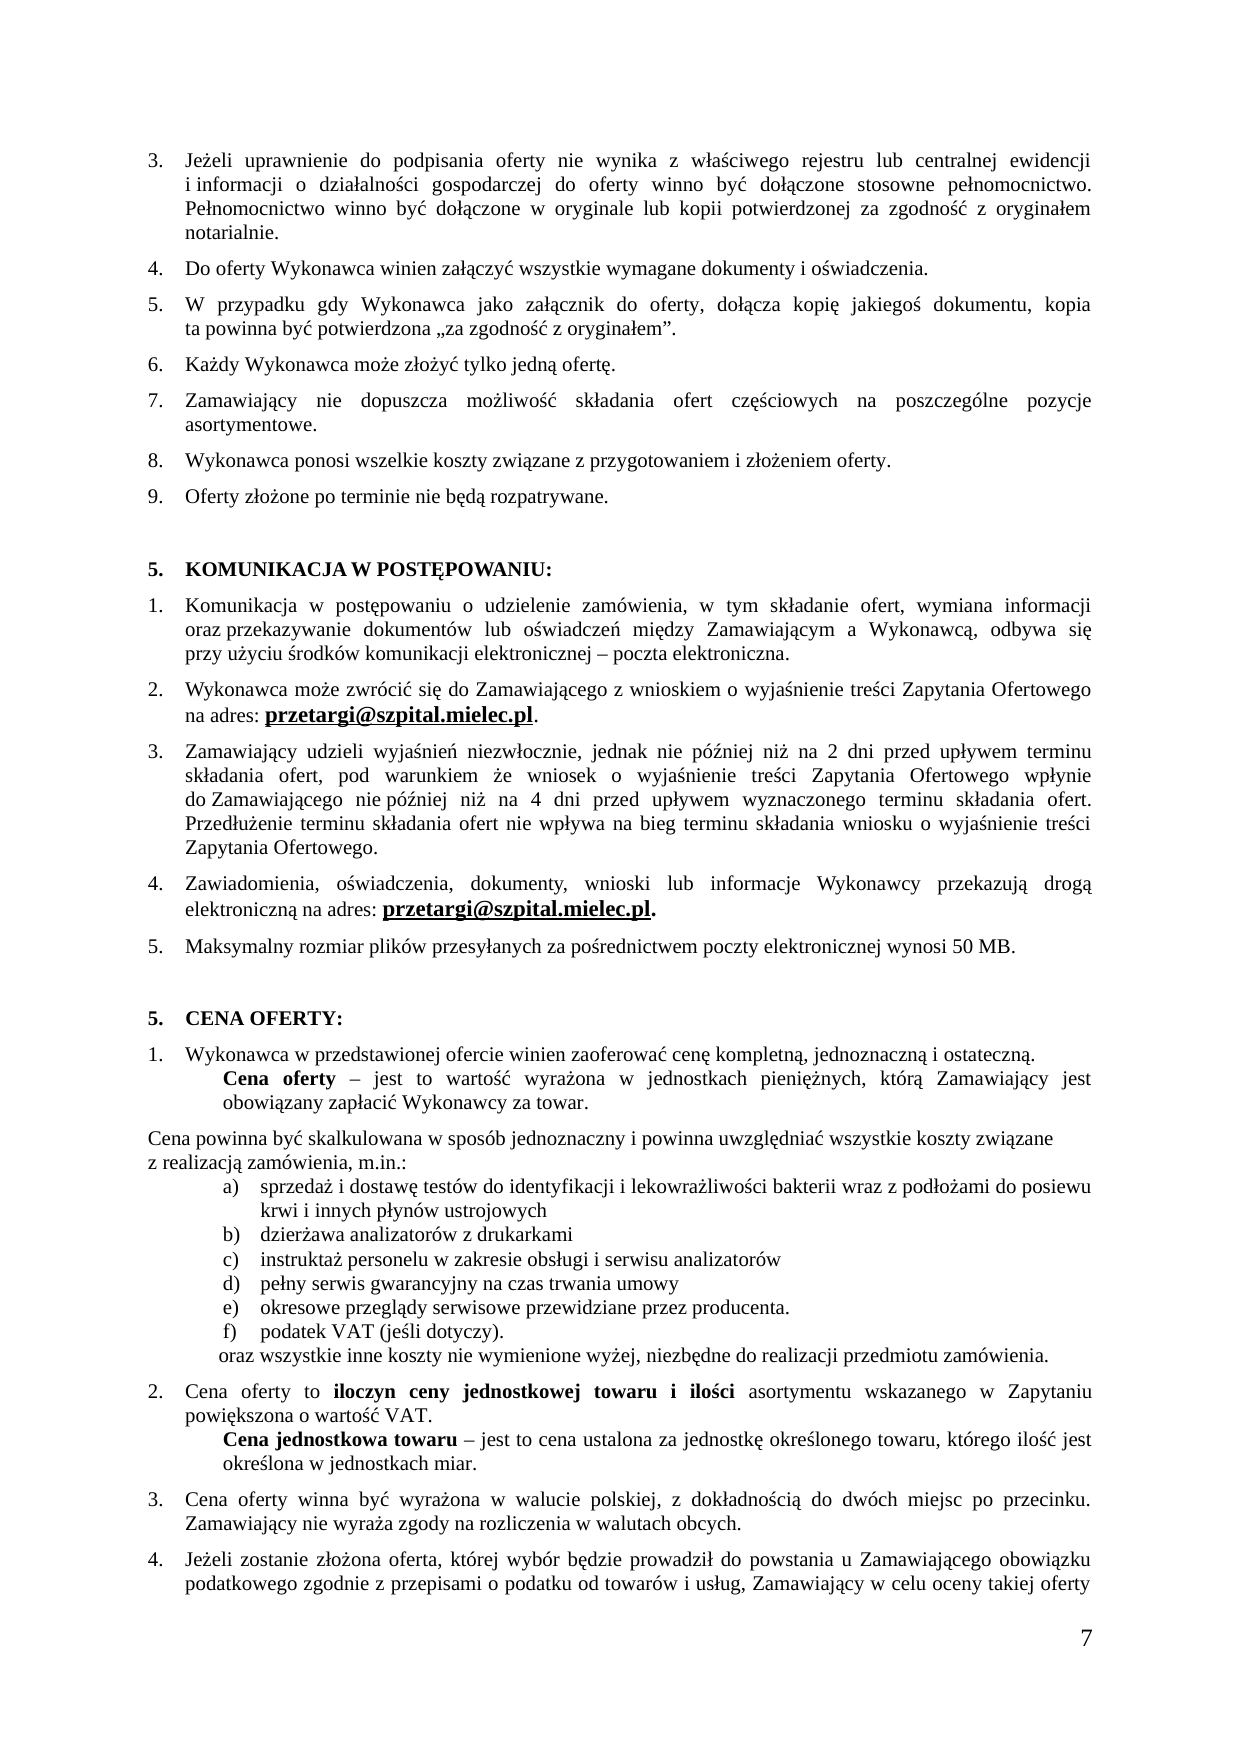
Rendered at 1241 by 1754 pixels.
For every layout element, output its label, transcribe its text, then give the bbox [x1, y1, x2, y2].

list KOMUNIKACJA W POSTĘPOWANIU: [148, 556, 1092, 581]
list Wykonawca w przedstawionej ofercie winien zaoferować cenę kompletną, jednoznaczną i ostateczną. [148, 1042, 1092, 1066]
list Wykonawca może zwrócić się do Zamawiającego z wnioskiem o wyjaśnienie treści Zapytania Ofertowego na adres: przetargi@szpital.mielec.pl. [148, 677, 1092, 727]
list Oferty złożone po terminie nie będą rozpatrywane. [148, 484, 1092, 508]
list dzierżawa analizatorów z drukarkami [223, 1222, 1092, 1246]
list Cena jednostkowa towaru – jest to cena ustalona za jednostkę określonego towaru, którego ilość jest określona w jednostkach miar. [223, 1427, 1092, 1475]
list Cena oferty winna być wyrażona w walucie polskiej, z dokładnością do dwóch miejsc po przecinku. Zamawiający nie wyraża zgody na rozliczenia w walutach obcych. [148, 1487, 1092, 1535]
list Wykonawca ponosi wszelkie koszty związane z przygotowaniem i złożeniem oferty. [148, 448, 1092, 472]
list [148, 1547, 1092, 1595]
list Jeżeli uprawnienie do podpisania oferty nie wynika z właściwego rejestru lub centralnej ewidencji i informacji o działalności gospodarczej do oferty winno być dołączone stosowne pełnomocnictwo. Pełnomocnictwo winno być dołączone w oryginale lub kopii potwierdzonej za zgodność z oryginałem notarialnie. [148, 148, 1092, 244]
list pełny serwis gwarancyjny na czas trwania umowy [223, 1271, 1092, 1294]
list Maksymalny rozmiar plików przesyłanych za pośrednictwem poczty elektronicznej wynosi 50 MB. [148, 934, 1092, 958]
list Cena oferty to iloczyn ceny jednostkowej towaru i ilości asortymentu wskazanego w Zapytaniu powiększona o wartość VAT. [148, 1379, 1092, 1427]
list CENA OFERTY: [148, 1006, 1092, 1030]
list okresowe przeglądy serwisowe przewidziane przez producenta. [223, 1294, 1092, 1319]
list Zamawiający nie dopuszcza możliwość składania ofert częściowych na poszczególne pozycje asortymentowe. [148, 388, 1092, 436]
text oraz wszystkie inne koszty nie wymienione wyżej, niezbędne do realizacji przedmiotu zamówienia. [218, 1343, 1092, 1367]
list Do oferty Wykonawca winien załączyć wszystkie wymagane dokumenty i oświadczenia. [148, 256, 1092, 280]
list Cena oferty – jest to wartość wyrażona w jednostkach pieniężnych, którą Zamawiający jest obowiązany zapłacić Wykonawcy za towar. [223, 1066, 1092, 1114]
list sprzedaż i dostawę testów do identyfikacji i lekowrażliwości bakterii wraz z podłożami do posiewu krwi i innych płynów ustrojowych [223, 1174, 1092, 1222]
text Cena powinna być skalkulowana w sposób jednoznaczny i powinna uwzględniać wszystkie koszty związane z realizacją zamówienia, m.in.: [148, 1126, 1092, 1174]
list instruktaż personelu w zakresie obsługi i serwisu analizatorów [223, 1246, 1092, 1271]
list W przypadku gdy Wykonawca jako załącznik do oferty, dołącza kopię jakiegoś dokumentu, kopia ta powinna być potwierdzona „za zgodność z oryginałem”. [148, 292, 1092, 340]
list Komunikacja w postępowaniu o udzielenie zamówienia, w tym składanie ofert, wymiana informacji oraz przekazywanie dokumentów lub oświadczeń między Zamawiającym a Wykonawcą, odbywa się przy użyciu środków komunikacji elektronicznej – poczta elektroniczna. [148, 592, 1092, 665]
list Zawiadomienia, oświadczenia, dokumenty, wnioski lub informacje Wykonawcy przekazują drogą elektroniczną na adres: przetargi@szpital.mielec.pl. [148, 871, 1092, 922]
list podatek VAT (jeśli dotyczy). [223, 1319, 1092, 1343]
list Zamawiający udzieli wyjaśnień niezwłocznie, jednak nie później niż na 2 dni przed upływem terminu składania ofert, pod warunkiem że wniosek o wyjaśnienie treści Zapytania Ofertowego wpłynie do Zamawiającego nie później niż na 4 dni przed upływem wyznaczonego terminu składania ofert. Przedłużenie terminu składania ofert nie wpływa na bieg terminu składania wniosku o wyjaśnienie treści Zapytania Ofertowego. [148, 739, 1092, 859]
list Każdy Wykonawca może złożyć tylko jedną ofertę. [148, 352, 1092, 376]
